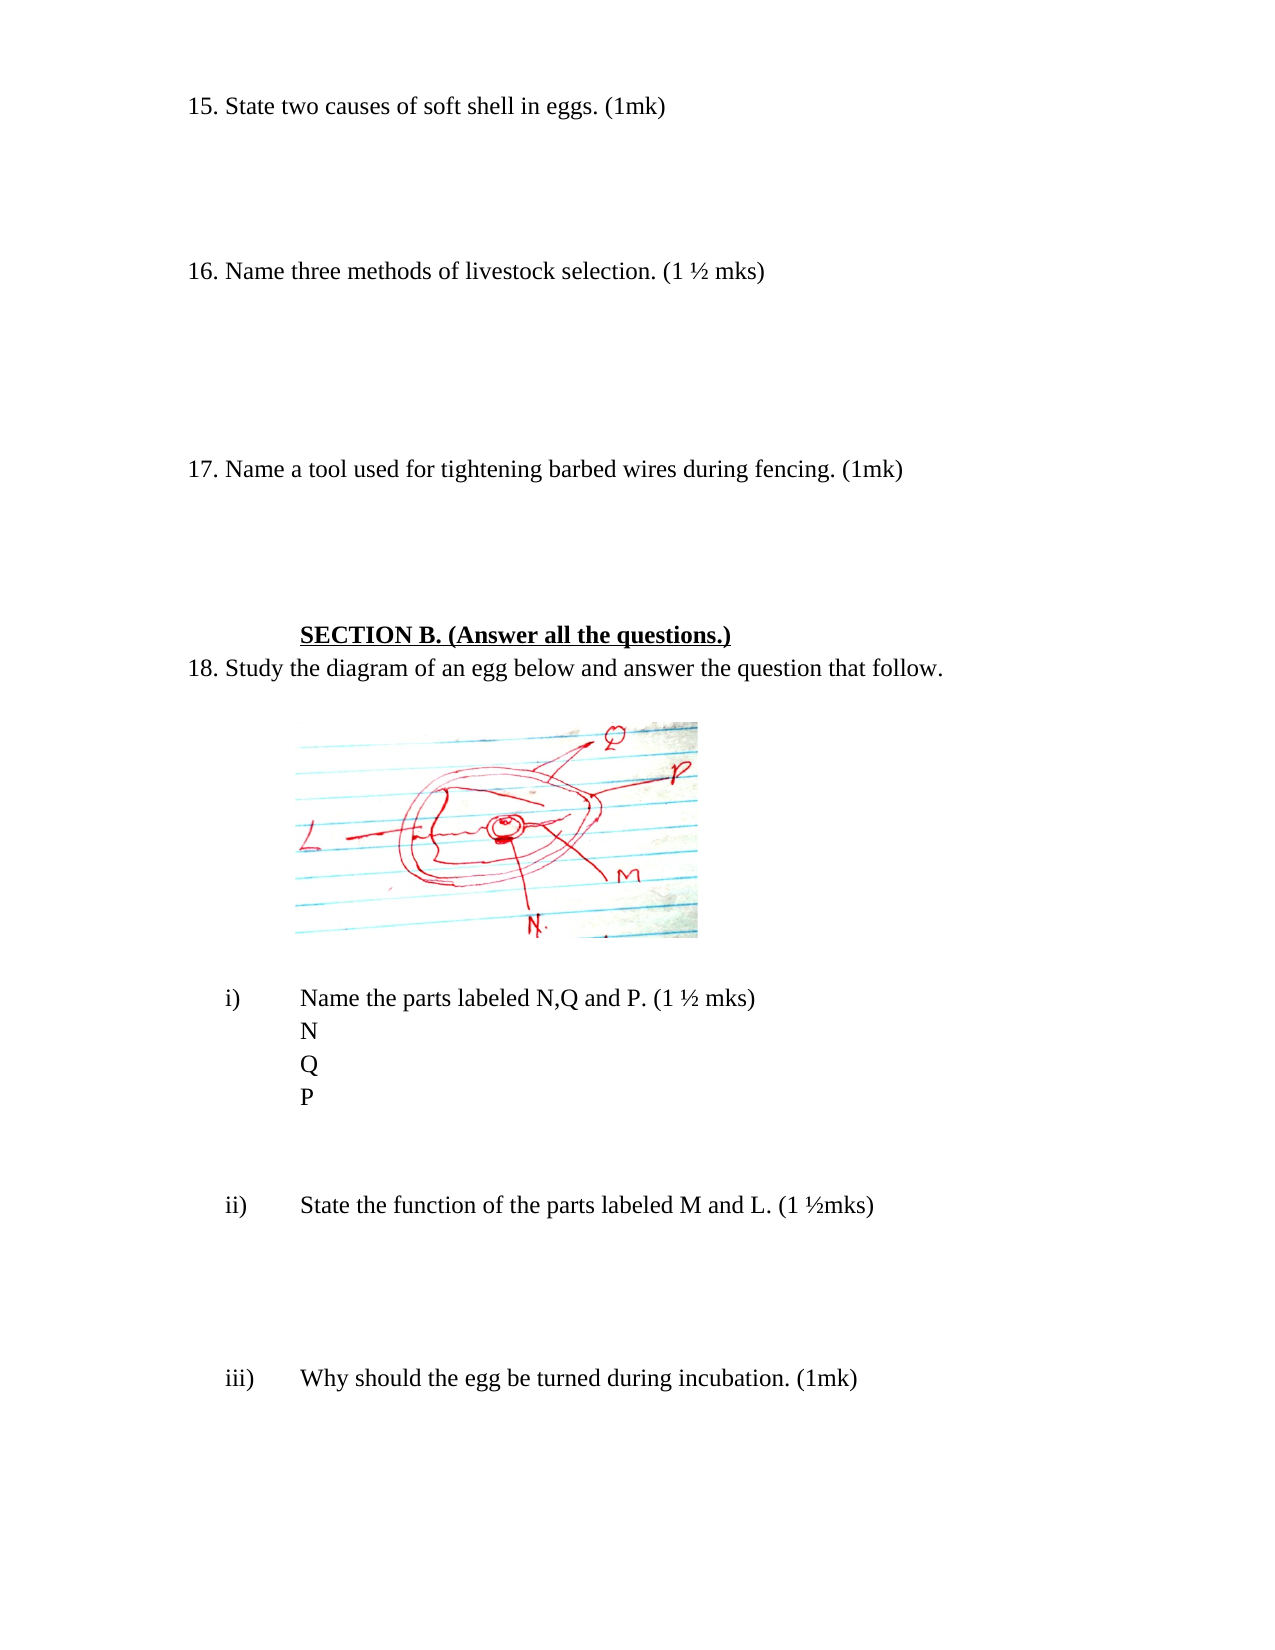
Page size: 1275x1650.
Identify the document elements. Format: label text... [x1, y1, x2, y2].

list Q [300, 1049, 1125, 1078]
list Name three methods of livestock selection. (1 ½ mks) [187, 256, 1125, 285]
list Name a tool used for tightening barbed wires during fencing. (1mk) [187, 454, 1125, 483]
list Why should the egg be turned during incubation. (1mk) [225, 1363, 1125, 1392]
list SECTION B. (Answer all the questions.) [300, 620, 1125, 648]
list N [300, 1016, 1125, 1045]
list P [300, 1082, 1125, 1111]
list Name the parts labeled N,Q and P. (1 ½ mks) [225, 983, 1125, 1012]
list State two causes of soft shell in eggs. (1mk) [187, 91, 1125, 120]
list Study the diagram of an egg below and answer the question that follow. [187, 653, 1125, 681]
list State the function of the parts labeled M and L. (1 ½mks) [225, 1190, 1125, 1218]
